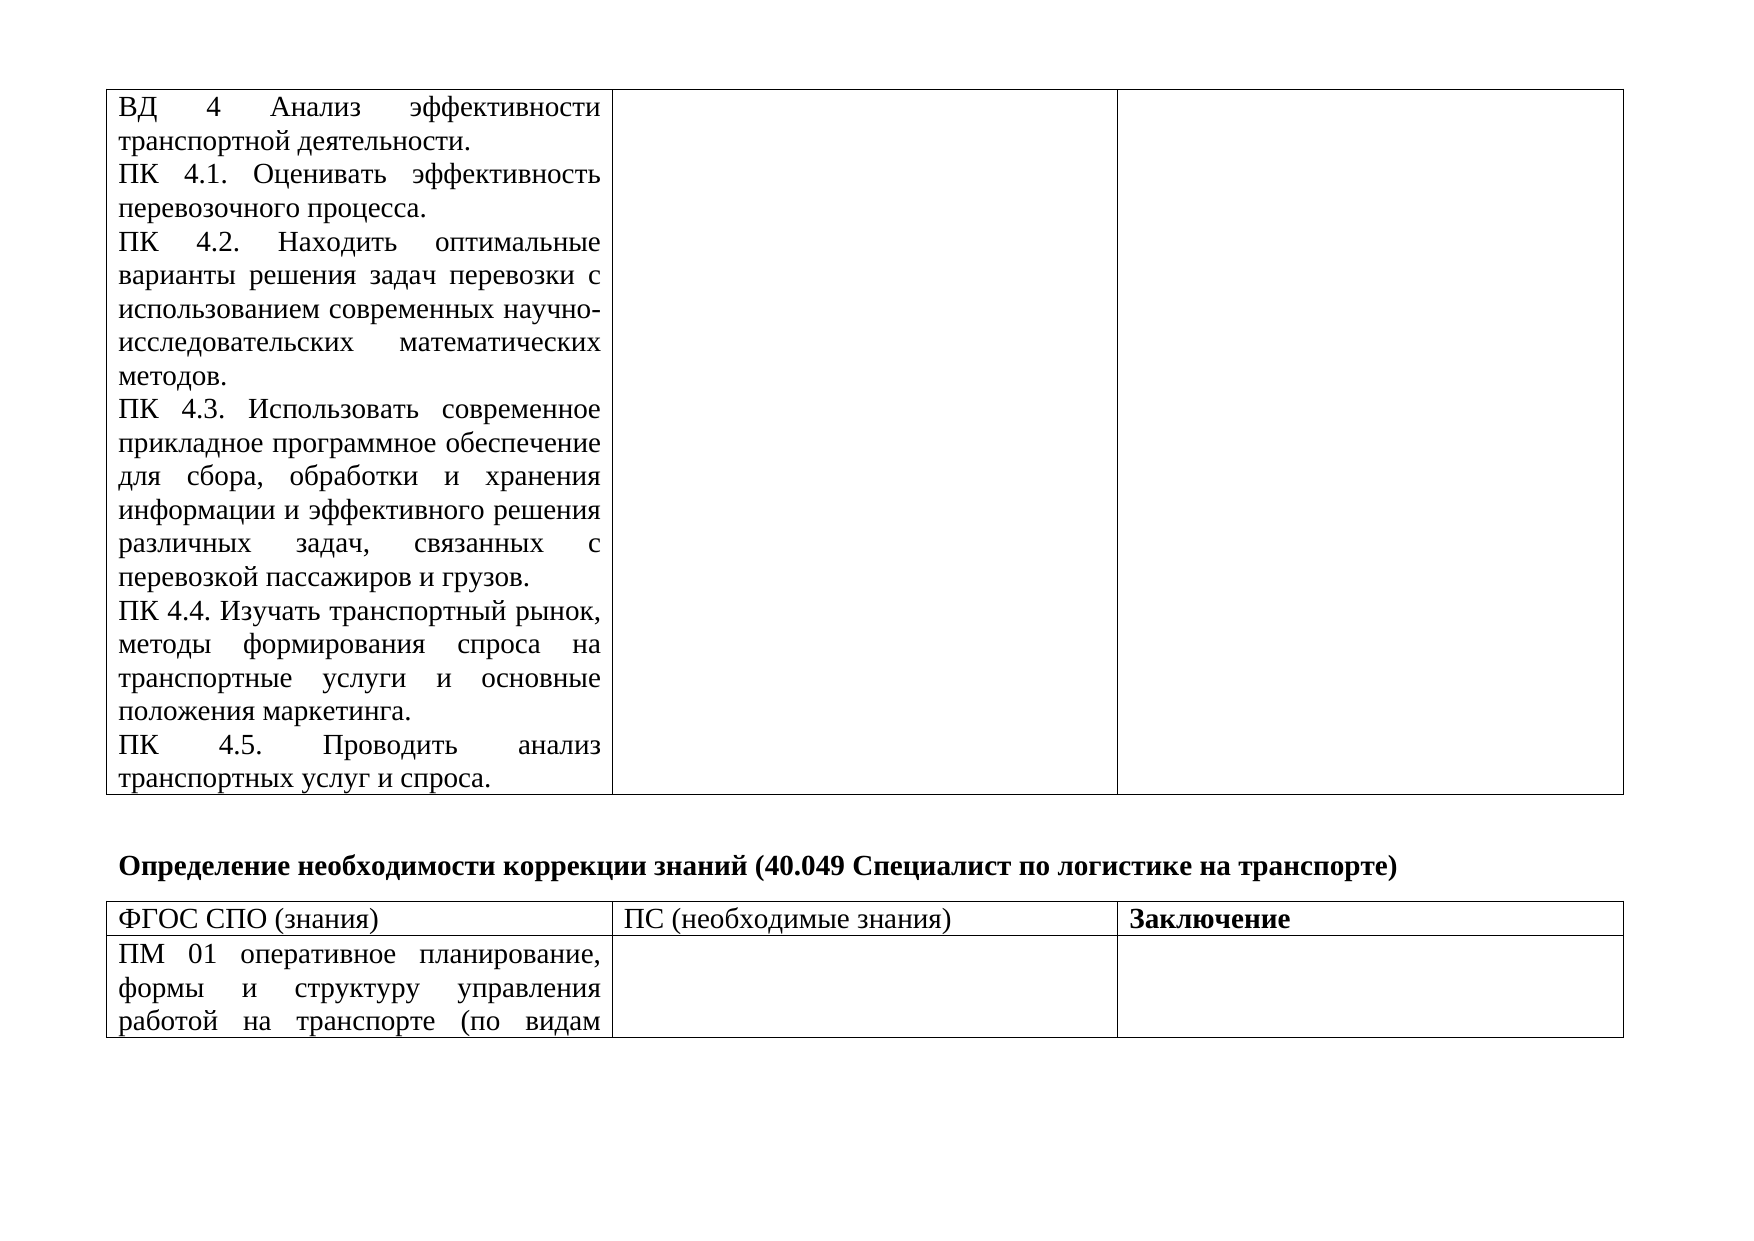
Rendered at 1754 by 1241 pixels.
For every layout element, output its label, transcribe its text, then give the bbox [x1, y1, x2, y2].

text Определение необходимости коррекции знаний (40.049 Специалист по логистике на транспорте) [118, 848, 1636, 881]
table_cell [613, 90, 1117, 794]
table_header ПС (необходимые знания) [613, 902, 1117, 935]
table_cell ВД 4 Анализ эффективности транспортной деятельности. ПК 4.1. Оценивать эффективность перевозочного процесса. ПК 4.2. Находить оптимальные варианты решения задач перевозки с использованием современных научно-исследовательских математических методов. ПК 4.3. Использовать современное прикладное программное обеспечение для сбора, обработки и хранения информации и эффективного решения различных задач, связанных с перевозкой пассажиров и грузов. ПК 4.4. Изучать транспортный рынок, методы формирования спроса на транспортные услуги и основные положения маркетинга. ПК 4.5. Проводить анализ транспортных услуг и спроса. [107, 90, 612, 794]
table_cell [613, 936, 1117, 1037]
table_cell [107, 936, 612, 1037]
table_cell [1118, 936, 1623, 1037]
table_header ФГОС СПО (знания) [107, 902, 612, 935]
table_cell [1118, 90, 1623, 794]
table_header Заключение [1118, 902, 1623, 935]
